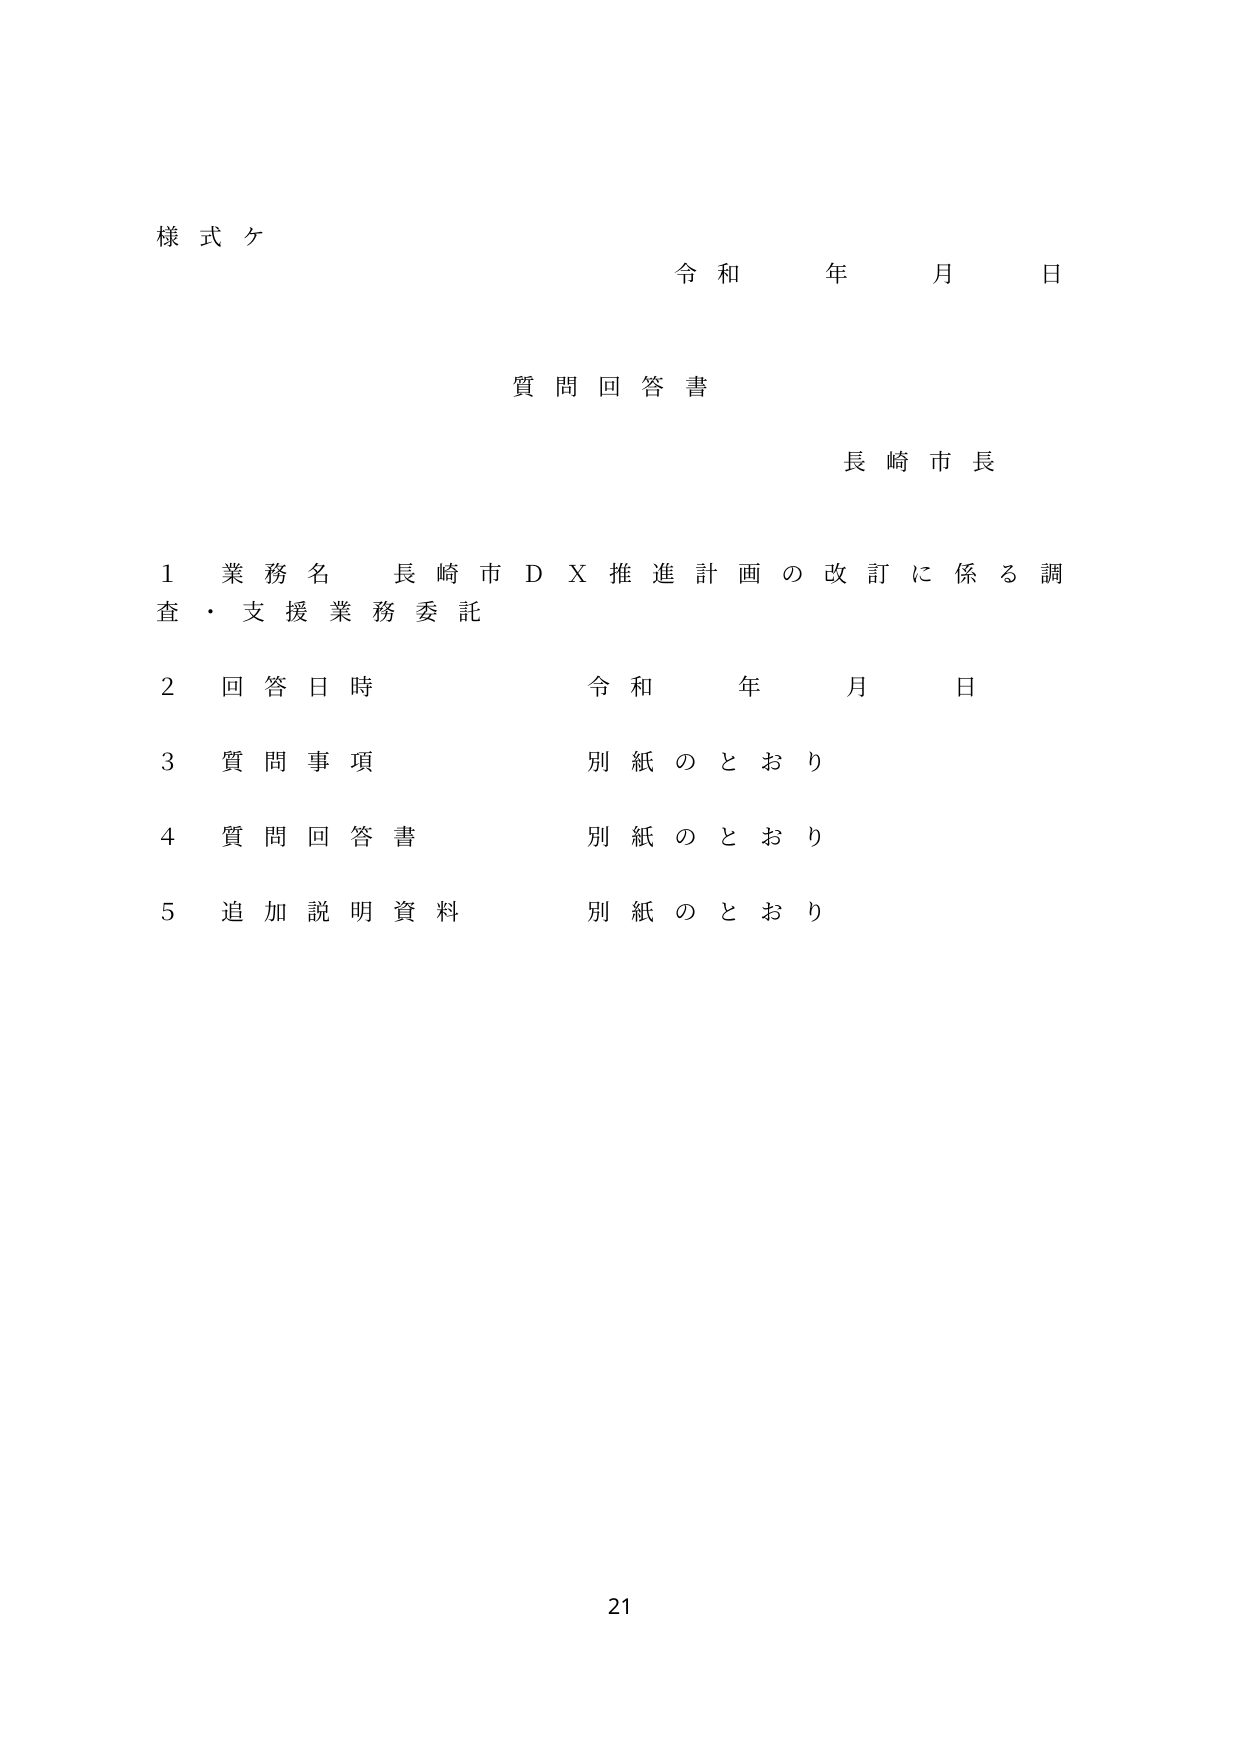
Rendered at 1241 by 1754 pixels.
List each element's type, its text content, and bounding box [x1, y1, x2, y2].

text １ 業務名 長崎市ＤＸ推進計画の改訂に係る調査・支援業務委託 [156, 554, 1084, 629]
text 長崎市長 [156, 442, 1016, 479]
text 様式ケ [156, 217, 1084, 254]
text ４ 質問回答書 別紙のとおり [156, 817, 1084, 854]
text ２ 回答日時 令和 年 月 日 [156, 667, 1084, 704]
text ５ 追加説明資料 別紙のとおり [156, 892, 1084, 929]
text ３ 質問事項 別紙のとおり [156, 742, 1084, 779]
text 質問回答書 [156, 367, 1084, 404]
text 令和 年 月 日 [156, 254, 1084, 292]
